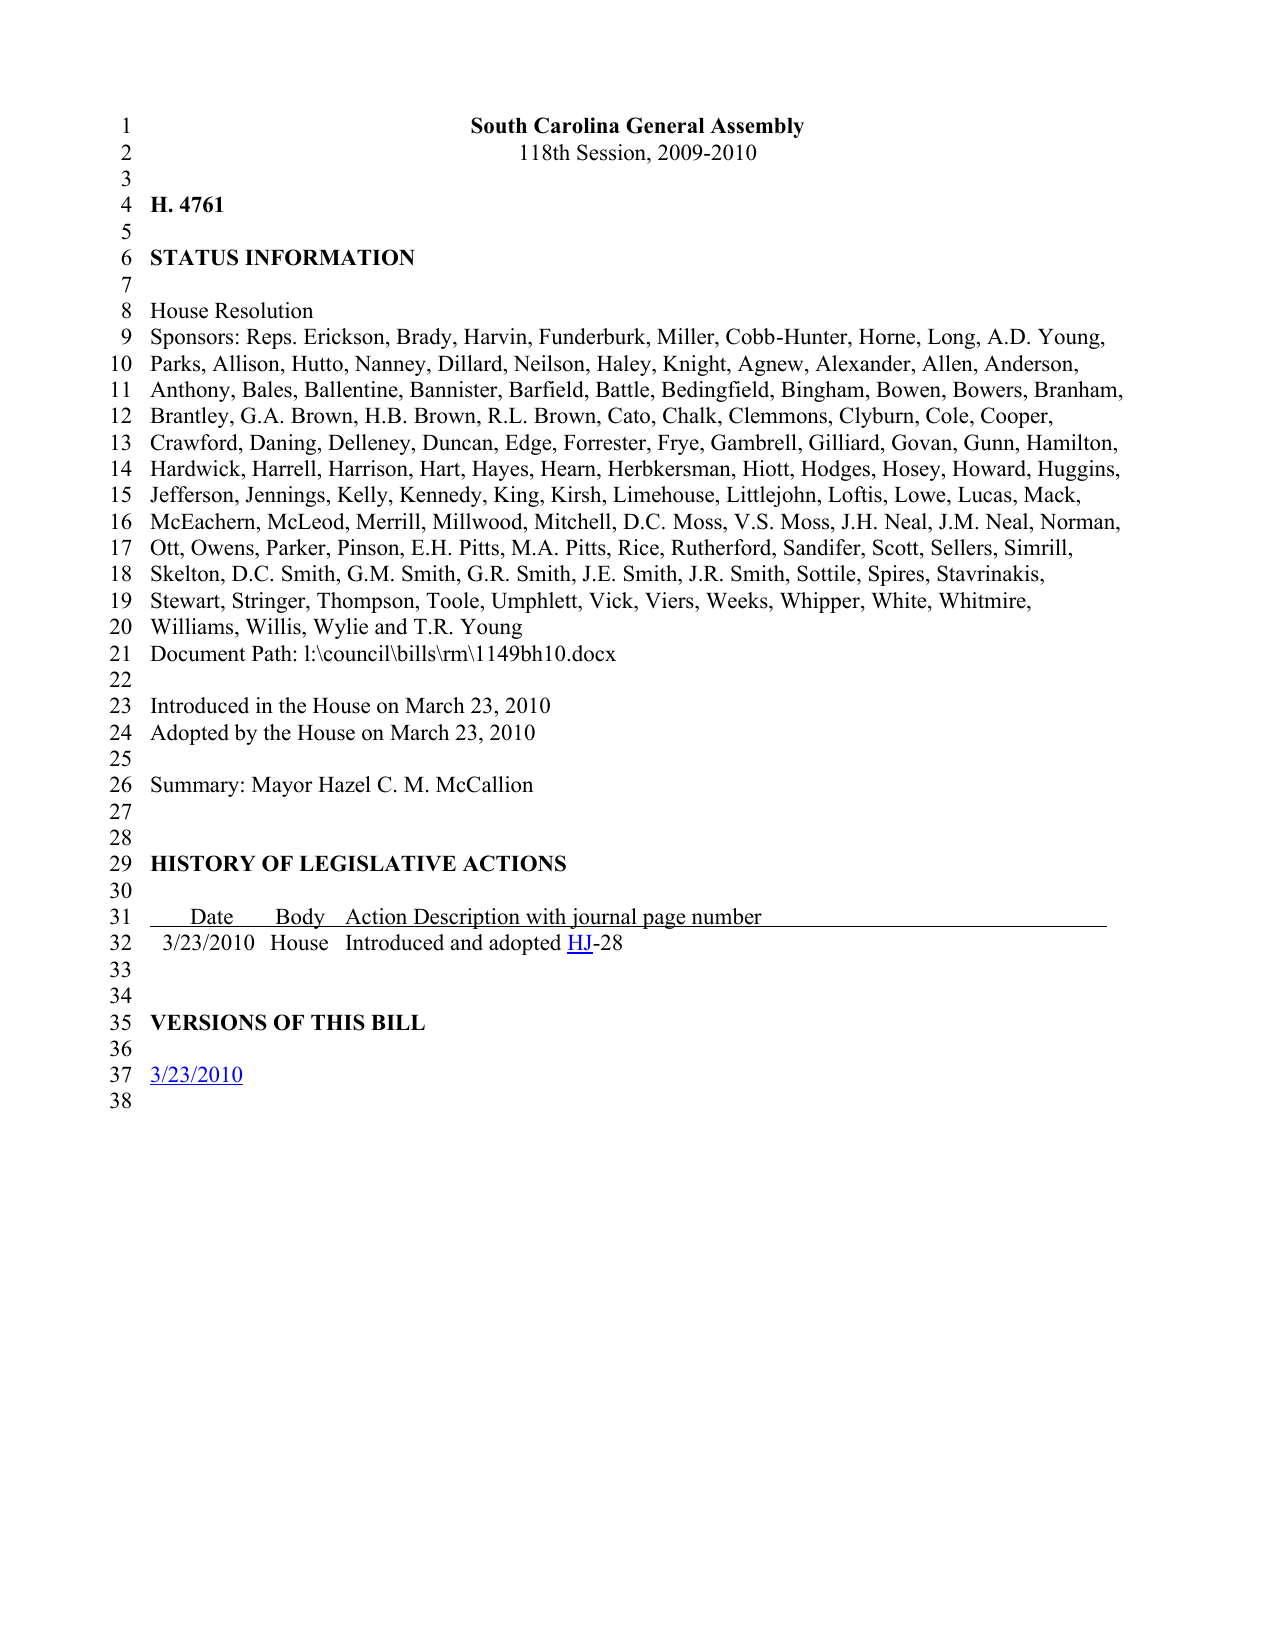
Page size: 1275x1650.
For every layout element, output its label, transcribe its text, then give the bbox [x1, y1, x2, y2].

text Introduced in the House on March 23, 2010 [150, 692, 1125, 719]
text Adopted by the House on March 23, 2010 [150, 719, 1125, 745]
text 3/23/2010 House Introduced and adopted HJ-28 [150, 929, 1125, 956]
text VERSIONS OF THIS BILL [150, 1008, 1125, 1035]
text HISTORY OF LEGISLATIVE ACTIONS [150, 850, 1125, 877]
text 118th Session, 2009-2010 [150, 139, 1125, 165]
text Summary: Mayor Hazel C. M. McCallion [150, 771, 1125, 798]
text South Carolina General Assembly [150, 112, 1125, 139]
text Document Path: l:\council\bills\rm\1149bh10.docx [150, 639, 1125, 666]
text House Resolution [150, 297, 1125, 323]
text STATUS INFORMATION [150, 244, 1125, 271]
text Date Body Action Description with journal page number [150, 903, 1125, 929]
text H. 4761 [150, 192, 1125, 218]
text Sponsors: Reps. Erickson, Brady, Harvin, Funderburk, Miller, Cobb-Hunter, Horne, Long, A.D. Young, Parks, Allison, Hutto, Nanney, Dillard, Neilson, Haley, Knight, Agnew, Alexander, Allen, Anderson, Anthony, Bales, Ballentine, Bannister, Barfield, Battle, Bedingfield, Bingham, Bowen, Bowers, Branham, Brantley, G.A. Brown, H.B. Brown, R.L. Brown, Cato, Chalk, Clemmons, Clyburn, Cole, Cooper, Crawford, Daning, Delleney, Duncan, Edge, Forrester, Frye, Gambrell, Gilliard, Govan, Gunn, Hamilton, Hardwick, Harrell, Harrison, Hart, Hayes, Hearn, Herbkersman, Hiott, Hodges, Hosey, Howard, Huggins, Jefferson, Jennings, Kelly, Kennedy, King, Kirsh, Limehouse, Littlejohn, Loftis, Lowe, Lucas, Mack, McEachern, McLeod, Merrill, Millwood, Mitchell, D.C. Moss, V.S. Moss, J.H. Neal, J.M. Neal, Norman, Ott, Owens, Parker, Pinson, E.H. Pitts, M.A. Pitts, Rice, Rutherford, Sandifer, Scott, Sellers, Simrill, Skelton, D.C. Smith, G.M. Smith, G.R. Smith, J.E. Smith, J.R. Smith, Sottile, Spires, Stavrinakis, Stewart, Stringer, Thompson, Toole, Umphlett, Vick, Viers, Weeks, Whipper, White, Whitmire, Williams, Willis, Wylie and T.R. Young [150, 323, 1125, 639]
text 3/23/2010 [150, 1061, 1125, 1088]
